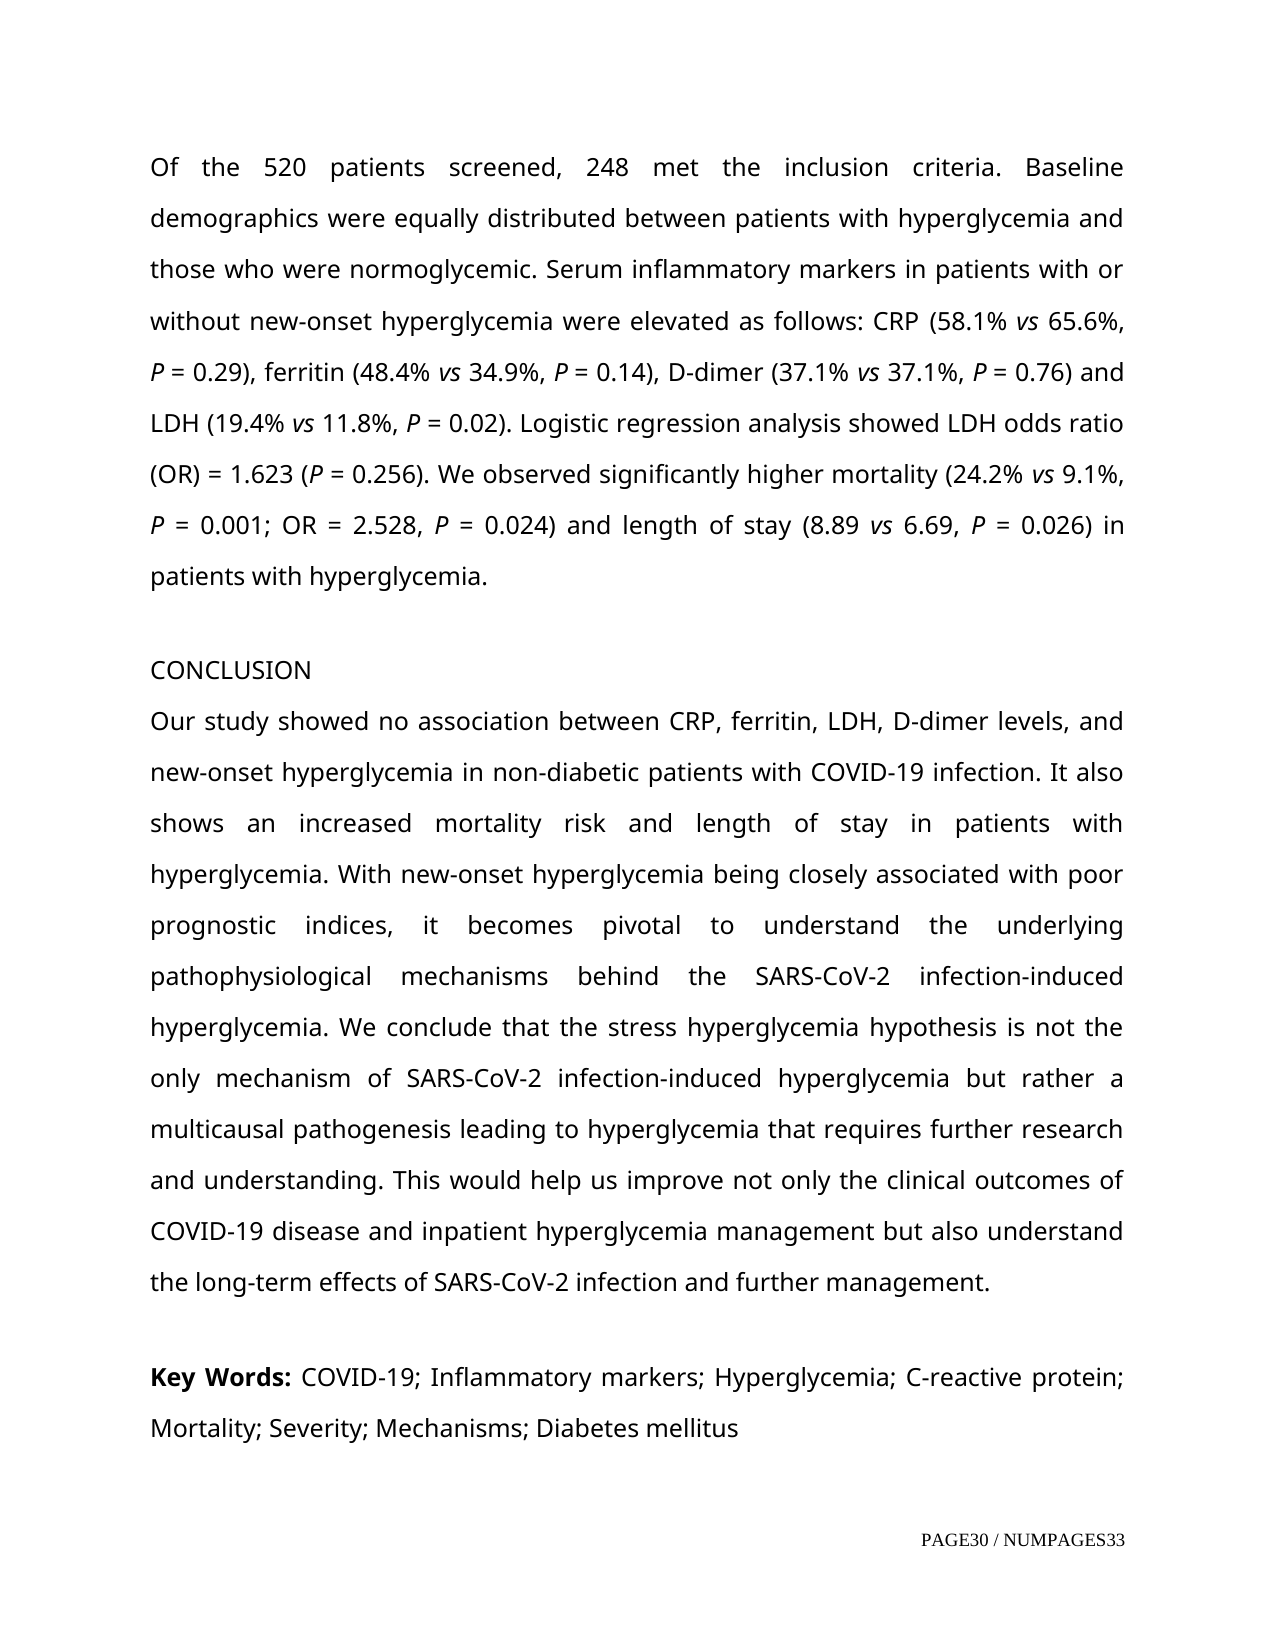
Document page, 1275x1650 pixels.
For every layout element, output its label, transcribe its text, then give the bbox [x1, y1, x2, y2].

text Of the 520 patients screened, 248 met the inclusion criteria. Baseline demographics were equally distributed between patients with hyperglycemia and those who were normoglycemic. Serum inflammatory markers in patients with or without new-onset hyperglycemia were elevated as follows: CRP (58.1% vs 65.6%, P = 0.29), ferritin (48.4% vs 34.9%, P = 0.14), D-dimer (37.1% vs 37.1%, P = 0.76) and LDH (19.4% vs 11.8%, P = 0.02). Logistic regression analysis showed LDH odds ratio (OR) = 1.623 (P = 0.256). We observed significantly higher mortality (24.2% vs 9.1%, P = 0.001; OR = 2.528, P = 0.024) and length of stay (8.89 vs 6.69, P = 0.026) in patients with hyperglycemia. [150, 150, 1125, 592]
text Key Words: COVID-19; Inflammatory markers; Hyperglycemia; C-reactive protein; Mortality; Severity; Mechanisms; Diabetes mellitus [150, 1359, 1125, 1444]
text Our study showed no association between CRP, ferritin, LDH, D-dimer levels, and new-onset hyperglycemia in non-diabetic patients with COVID-19 infection. It also shows an increased mortality risk and length of stay in patients with hyperglycemia. With new-onset hyperglycemia being closely associated with poor prognostic indices, it becomes pivotal to understand the underlying pathophysiological mechanisms behind the SARS-CoV-2 infection-induced hyperglycemia. We conclude that the stress hyperglycemia hypothesis is not the only mechanism of SARS-CoV-2 infection-induced hyperglycemia but rather a multicausal pathogenesis leading to hyperglycemia that requires further research and understanding. This would help us improve not only the clinical outcomes of COVID-19 disease and inpatient hyperglycemia management but also understand the long-term effects of SARS-CoV-2 infection and further management. [150, 703, 1125, 1299]
text CONCLUSION [150, 652, 1125, 687]
